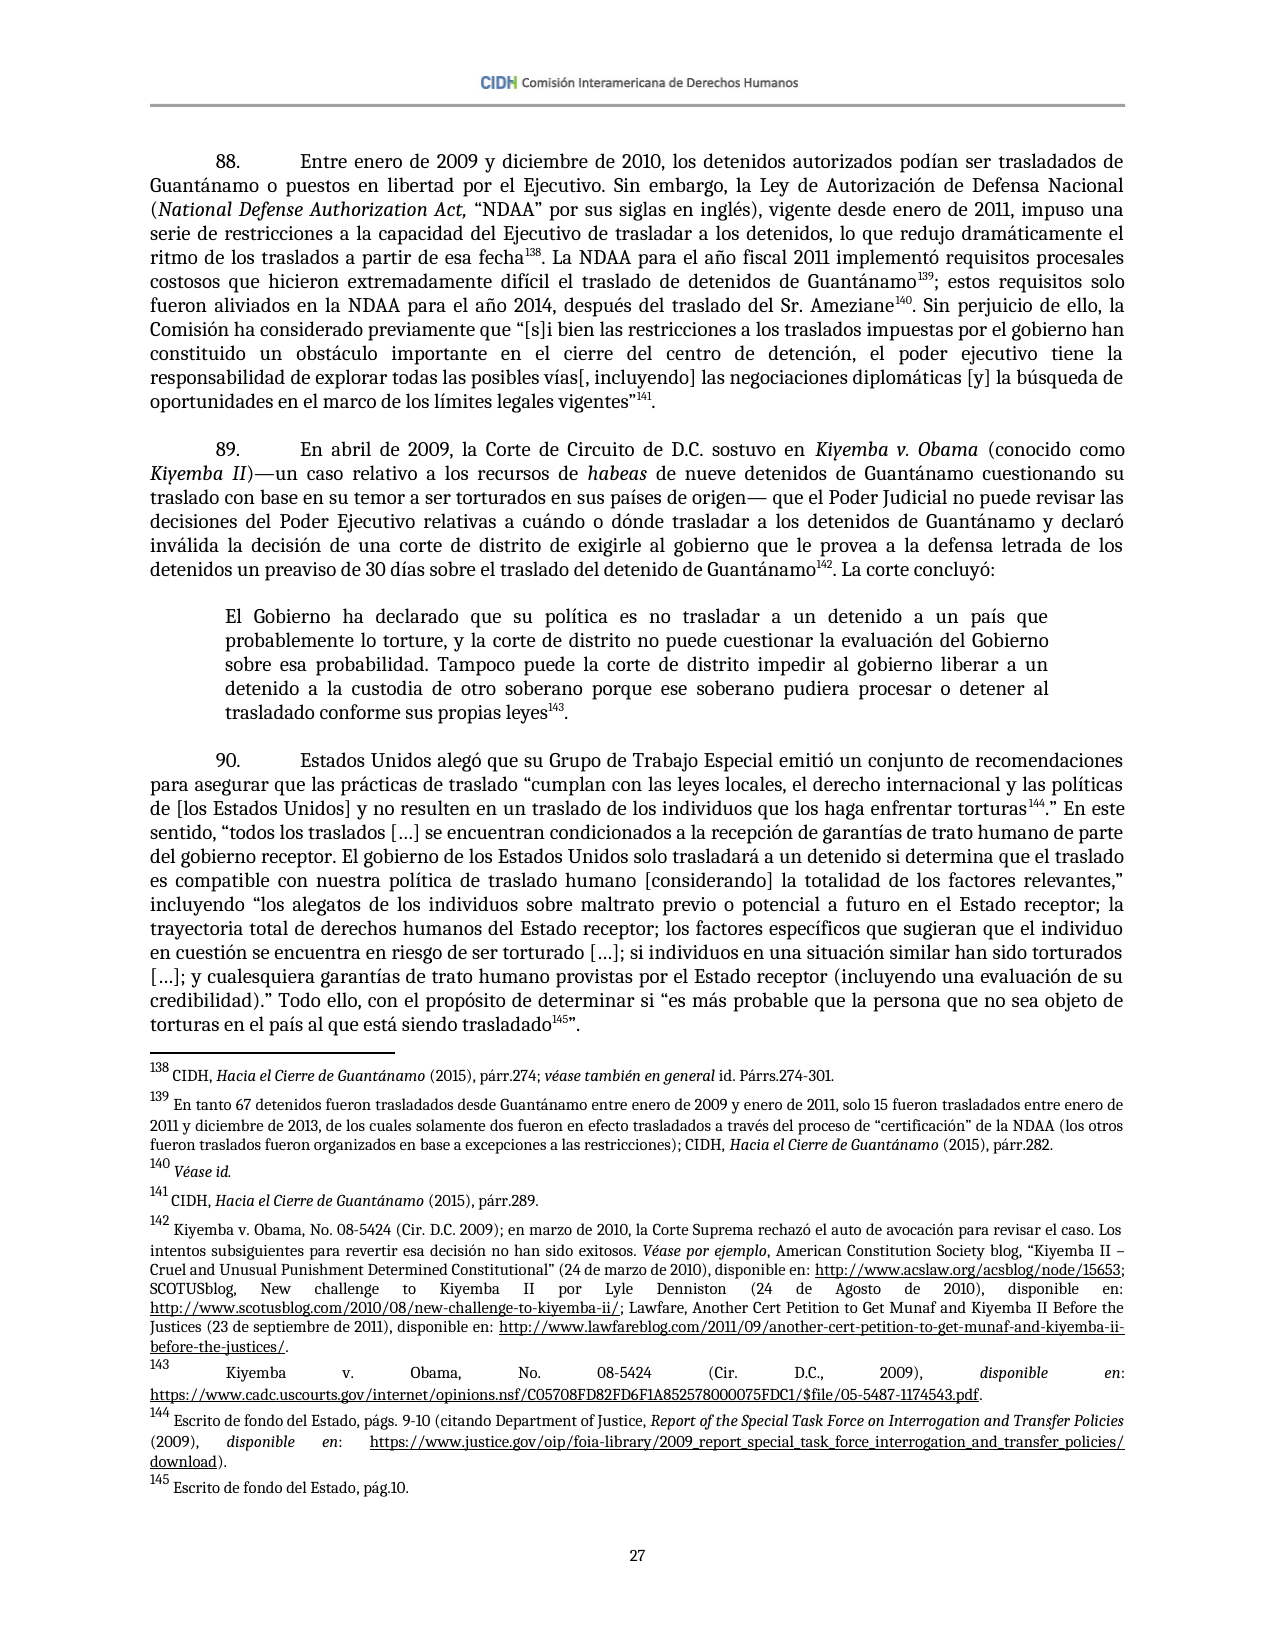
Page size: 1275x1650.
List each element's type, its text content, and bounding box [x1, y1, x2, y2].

list Entre enero de 2009 y diciembre de 2010, los detenidos autorizados podían ser trasladados de Guantánamo o puestos en libertad por el Ejecutivo. Sin embargo, la Ley de Autorización de Defensa Nacional (National Defense Authorization Act, “NDAA” por sus siglas en inglés), vigente desde enero de 2011, impuso una serie de restricciones a la capacidad del Ejecutivo de trasladar a los detenidos, lo que redujo dramáticamente el ritmo de los traslados a partir de esa fecha. La NDAA para el año fiscal 2011 implementó requisitos procesales costosos que hicieron extremadamente difícil el traslado de detenidos de Guantánamo; estos requisitos solo fueron aliviados en la NDAA para el año 2014, después del traslado del Sr. Ameziane. Sin perjuicio de ello, la Comisión ha considerado previamente que “[s]i bien las restricciones a los traslados impuestas por el gobierno han constituido un obstáculo importante en el cierre del centro de detención, el poder ejecutivo tiene la responsabilidad de explorar todas las posibles vías[, incluyendo] las negociaciones diplomáticas [y] la búsqueda de oportunidades en el marco de los límites legales vigentes”. [150, 150, 1125, 413]
picture [475, 75, 800, 91]
list Estados Unidos alegó que su Grupo de Trabajo Especial emitió un conjunto de recomendaciones para asegurar que las prácticas de traslado “cumplan con las leyes locales, el derecho internacional y las políticas de [los Estados Unidos] y no resulten en un traslado de los individuos que los haga enfrentar torturas.” En este sentido, “todos los traslados […] se encuentran condicionados a la recepción de garantías de trato humano de parte del gobierno receptor. El gobierno de los Estados Unidos solo trasladará a un detenido si determina que el traslado es compatible con nuestra política de traslado humano [considerando] la totalidad de los factores relevantes,” incluyendo “los alegatos de los individuos sobre maltrato previo o potencial a futuro en el Estado receptor; la trayectoria total de derechos humanos del Estado receptor; los factores específicos que sugieran que el individuo en cuestión se encuentra en riesgo de ser torturado […]; si individuos en una situación similar han sido torturados […]; y cualesquiera garantías de trato humano provistas por el Estado receptor (incluyendo una evaluación de su credibilidad).” Todo ello, con el propósito de determinar si “es más probable que la persona que no sea objeto de torturas en el país al que está siendo trasladado”. [150, 749, 1125, 1036]
list En abril de 2009, la Corte de Circuito de D.C. sostuvo en Kiyemba v. Obama (conocido como Kiyemba II)—un caso relativo a los recursos de habeas de nueve detenidos de Guantánamo cuestionando su traslado con base en su temor a ser torturados en sus países de origen— que el Poder Judicial no puede revisar las decisiones del Poder Ejecutivo relativas a cuándo o dónde trasladar a los detenidos de Guantánamo y declaró inválida la decisión de una corte de distrito de exigirle al gobierno que le provea a la defensa letrada de los detenidos un preaviso de 30 días sobre el traslado del detenido de Guantánamo. La corte concluyó: [150, 437, 1125, 581]
list El Gobierno ha declarado que su política es no trasladar a un detenido a un país que probablemente lo torture, y la corte de distrito no puede cuestionar la evaluación del Gobierno sobre esa probabilidad. Tampoco puede la corte de distrito impedir al gobierno liberar a un detenido a la custodia de otro soberano porque ese soberano pudiera procesar o detener al trasladado conforme sus propias leyes. [225, 605, 1050, 725]
